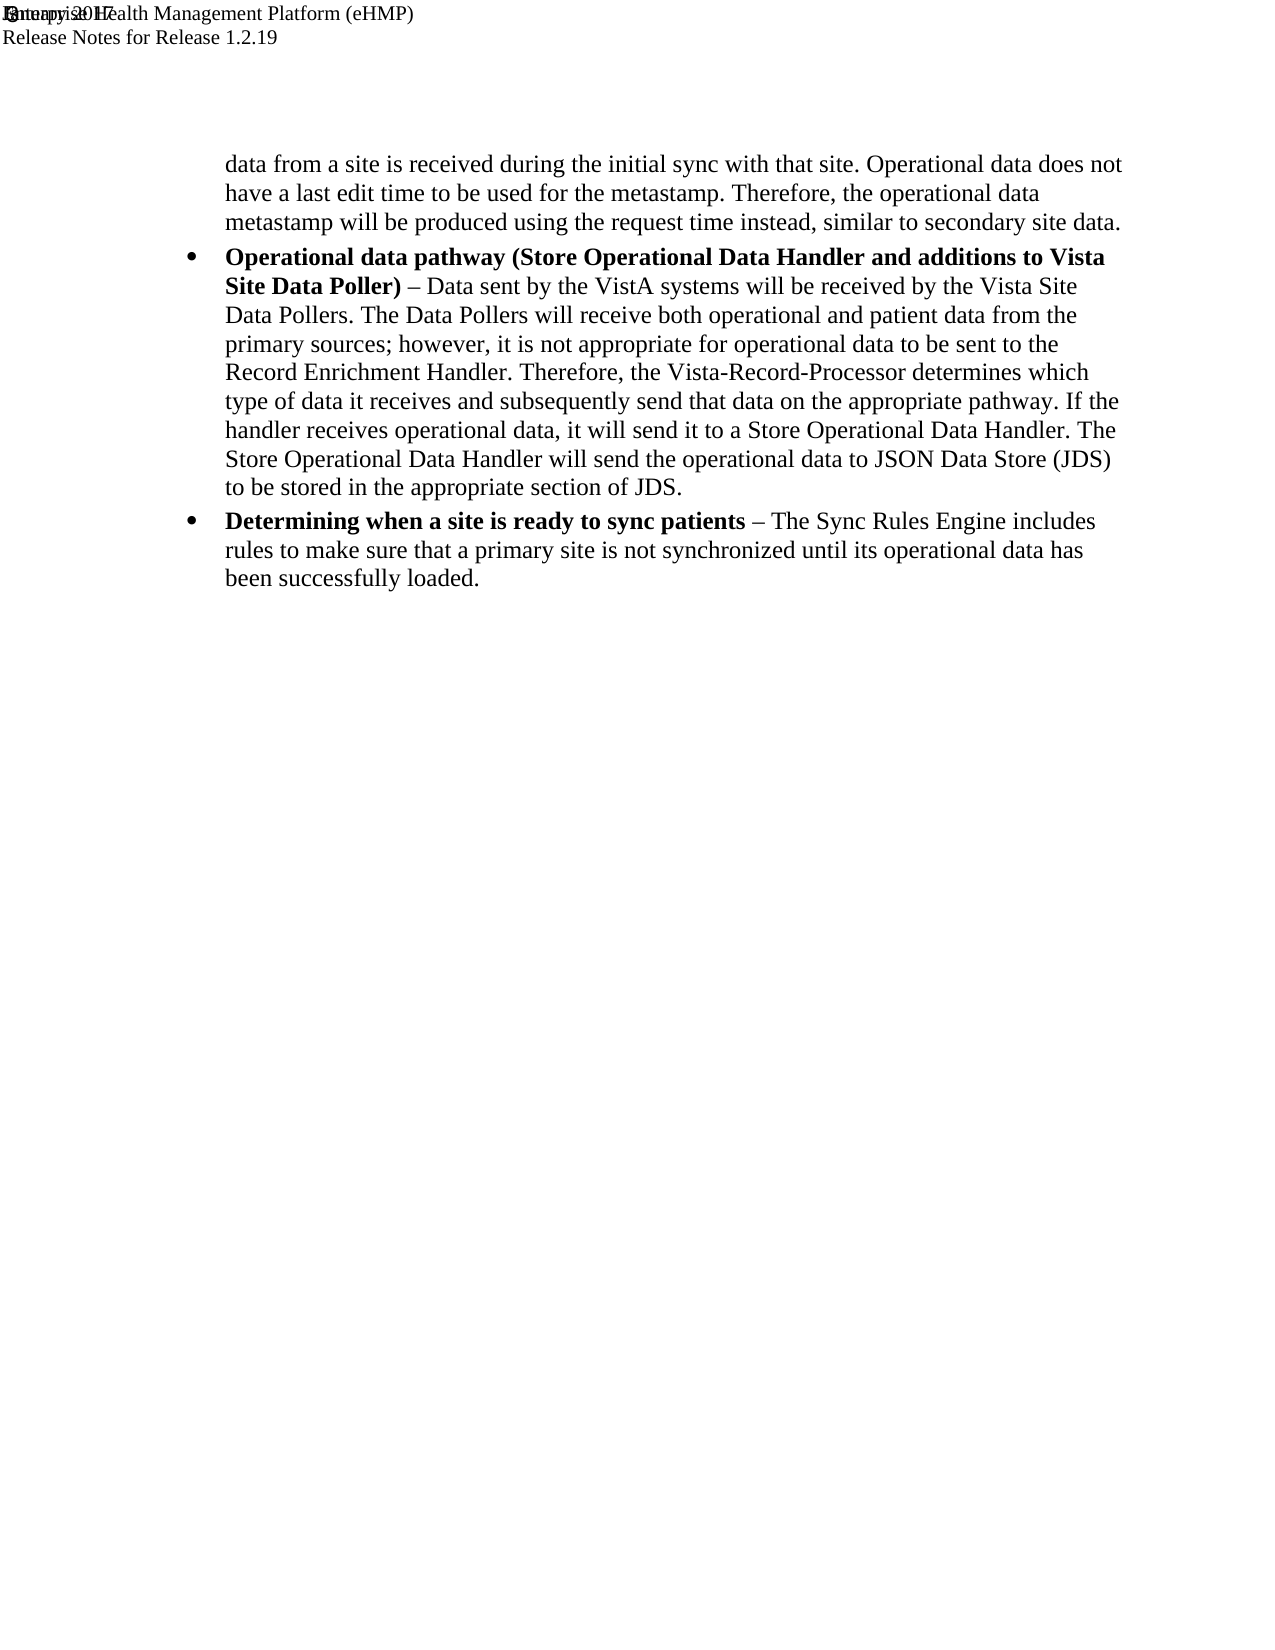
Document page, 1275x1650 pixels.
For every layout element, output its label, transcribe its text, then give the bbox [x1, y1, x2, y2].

list Operational data pathway (Store Operational Data Handler and additions to Vista Site Data Poller) – Data sent by the VistA systems will be received by the Vista Site Data Pollers. The Data Pollers will receive both operational and patient data from the primary sources; however, it is not appropriate for operational data to be sent to the Record Enrichment Handler. Therefore, the Vista-Record-Processor determines which type of data it receives and subsequently send that data on the appropriate pathway. If the handler receives operational data, it will send it to a Store Operational Data Handler. The Store Operational Data Handler will send the operational data to JSON Data Store (JDS) to be stored in the appropriate section of JDS. [187, 242, 1119, 501]
list Determining when a site is ready to sync patients – The Sync Rules Engine includes rules to make sure that a primary site is not synchronized until its operational data has been successfully loaded. [187, 507, 1096, 592]
text data from a site is received during the initial sync with that site. Operational data does not have a last edit time to be used for the metastamp. Therefore, the operational data metastamp will be produced using the request time instead, similar to secondary site data. [225, 149, 1135, 235]
